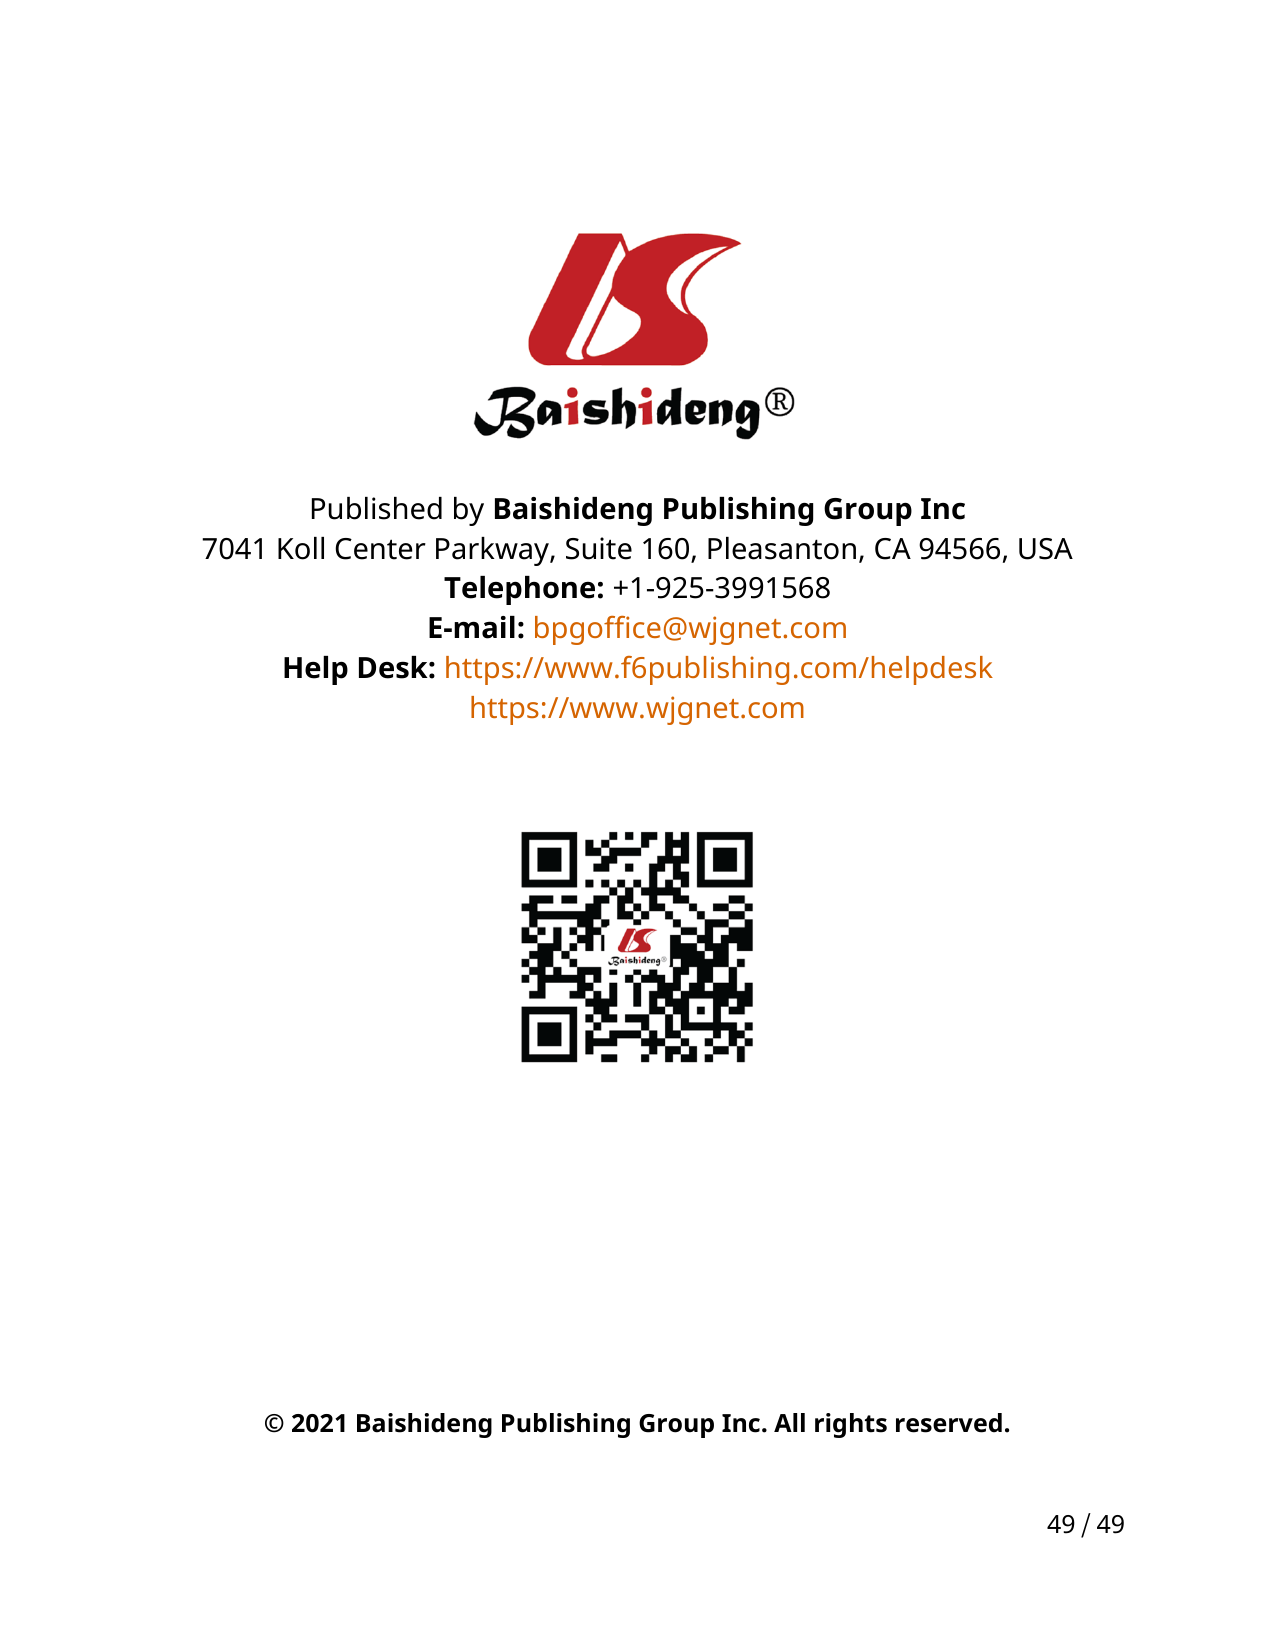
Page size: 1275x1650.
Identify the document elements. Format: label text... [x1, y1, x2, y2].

text Telephone: +1-925-3991568 [150, 568, 1125, 607]
text © 2021 Baishideng Publishing Group Inc. All rights reserved. [150, 1406, 1125, 1440]
text 7041 Koll Center Parkway, Suite 160, Pleasanton, CA 94566, USA [150, 528, 1125, 568]
picture [432, 218, 843, 455]
text https://www.wjgnet.com [150, 687, 1125, 727]
picture [518, 828, 757, 1065]
text Help Desk: https://www.f6publishing.com/helpdesk [150, 647, 1125, 687]
text E-mail: bpgoffice@wjgnet.com [150, 607, 1125, 647]
text Published by Baishideng Publishing Group Inc [150, 488, 1125, 528]
